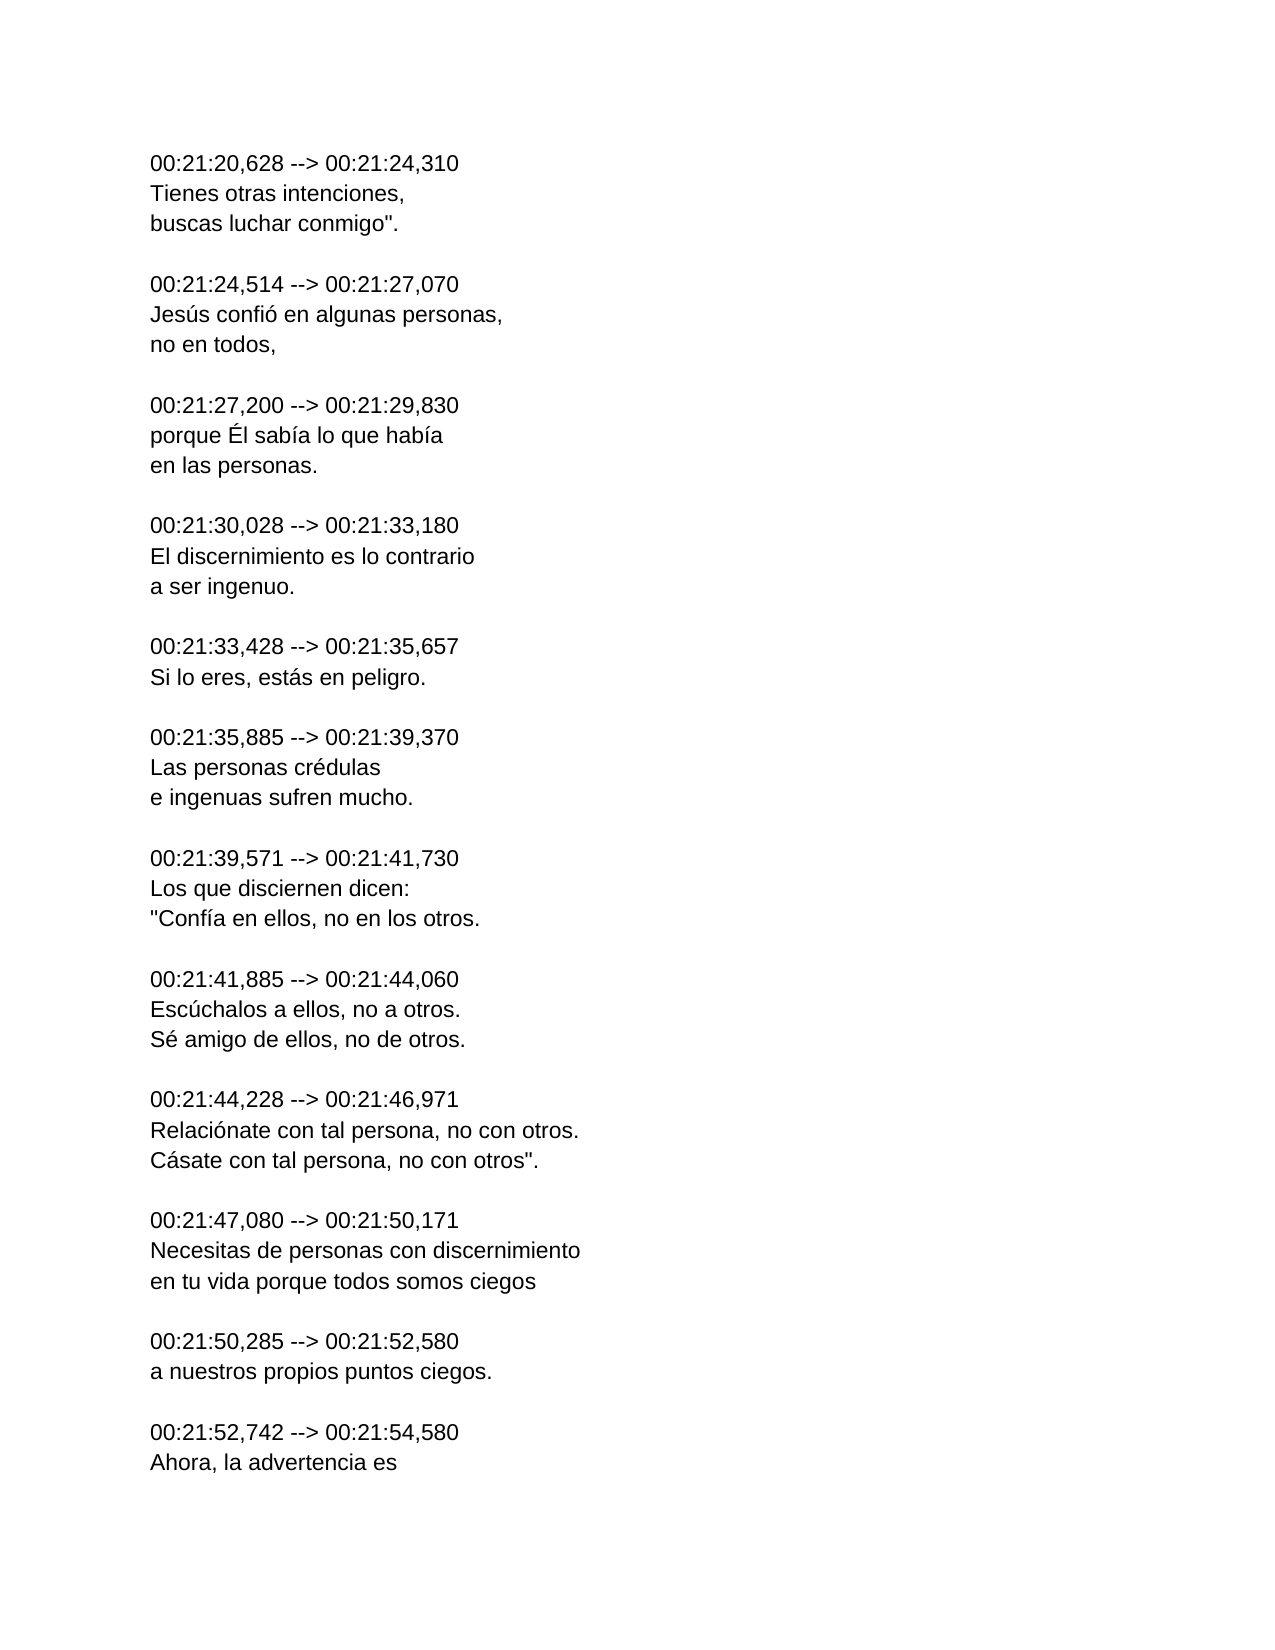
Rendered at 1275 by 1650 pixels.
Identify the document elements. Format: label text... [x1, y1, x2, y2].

text 00:21:41,885 --> 00:21:44,060 [150, 966, 1125, 992]
text 00:21:44,228 --> 00:21:46,971 [150, 1086, 1125, 1113]
text 00:21:35,885 --> 00:21:39,370 [150, 724, 1125, 750]
text 00:21:20,628 --> 00:21:24,310 [150, 150, 1125, 176]
text en las personas. [150, 452, 1125, 478]
text 00:21:39,571 --> 00:21:41,730 [150, 845, 1125, 871]
text en tu vida porque todos somos ciegos [150, 1268, 1125, 1294]
text Escúchalos a ellos, no a otros. [150, 996, 1125, 1022]
text 00:21:30,028 --> 00:21:33,180 [150, 512, 1125, 539]
text Sé amigo de ellos, no de otros. [150, 1026, 1125, 1052]
text a nuestros propios puntos ciegos. [150, 1358, 1125, 1385]
text Necesitas de personas con discernimiento [150, 1237, 1125, 1264]
text porque Él sabía lo que había [150, 422, 1125, 448]
text 00:21:47,080 --> 00:21:50,171 [150, 1207, 1125, 1234]
text buscas luchar conmigo". [150, 210, 1125, 237]
text e ingenuas sufren mucho. [150, 784, 1125, 811]
text "Confía en ellos, no en los otros. [150, 905, 1125, 932]
text 00:21:50,285 --> 00:21:52,580 [150, 1328, 1125, 1354]
text no en todos, [150, 331, 1125, 358]
text 00:21:24,514 --> 00:21:27,070 [150, 271, 1125, 297]
text Jesús confió en algunas personas, [150, 301, 1125, 327]
text Cásate con tal persona, no con otros". [150, 1147, 1125, 1173]
text 00:21:27,200 --> 00:21:29,830 [150, 392, 1125, 418]
text 00:21:33,428 --> 00:21:35,657 [150, 633, 1125, 660]
text Ahora, la advertencia es [150, 1449, 1125, 1475]
text Las personas crédulas [150, 754, 1125, 781]
text Si lo eres, estás en peligro. [150, 663, 1125, 690]
text Relaciónate con tal persona, no con otros. [150, 1117, 1125, 1143]
text Los que disciernen dicen: [150, 875, 1125, 901]
text Tienes otras intenciones, [150, 180, 1125, 207]
text a ser ingenuo. [150, 573, 1125, 599]
text 00:21:52,742 --> 00:21:54,580 [150, 1419, 1125, 1445]
text El discernimiento es lo contrario [150, 543, 1125, 569]
